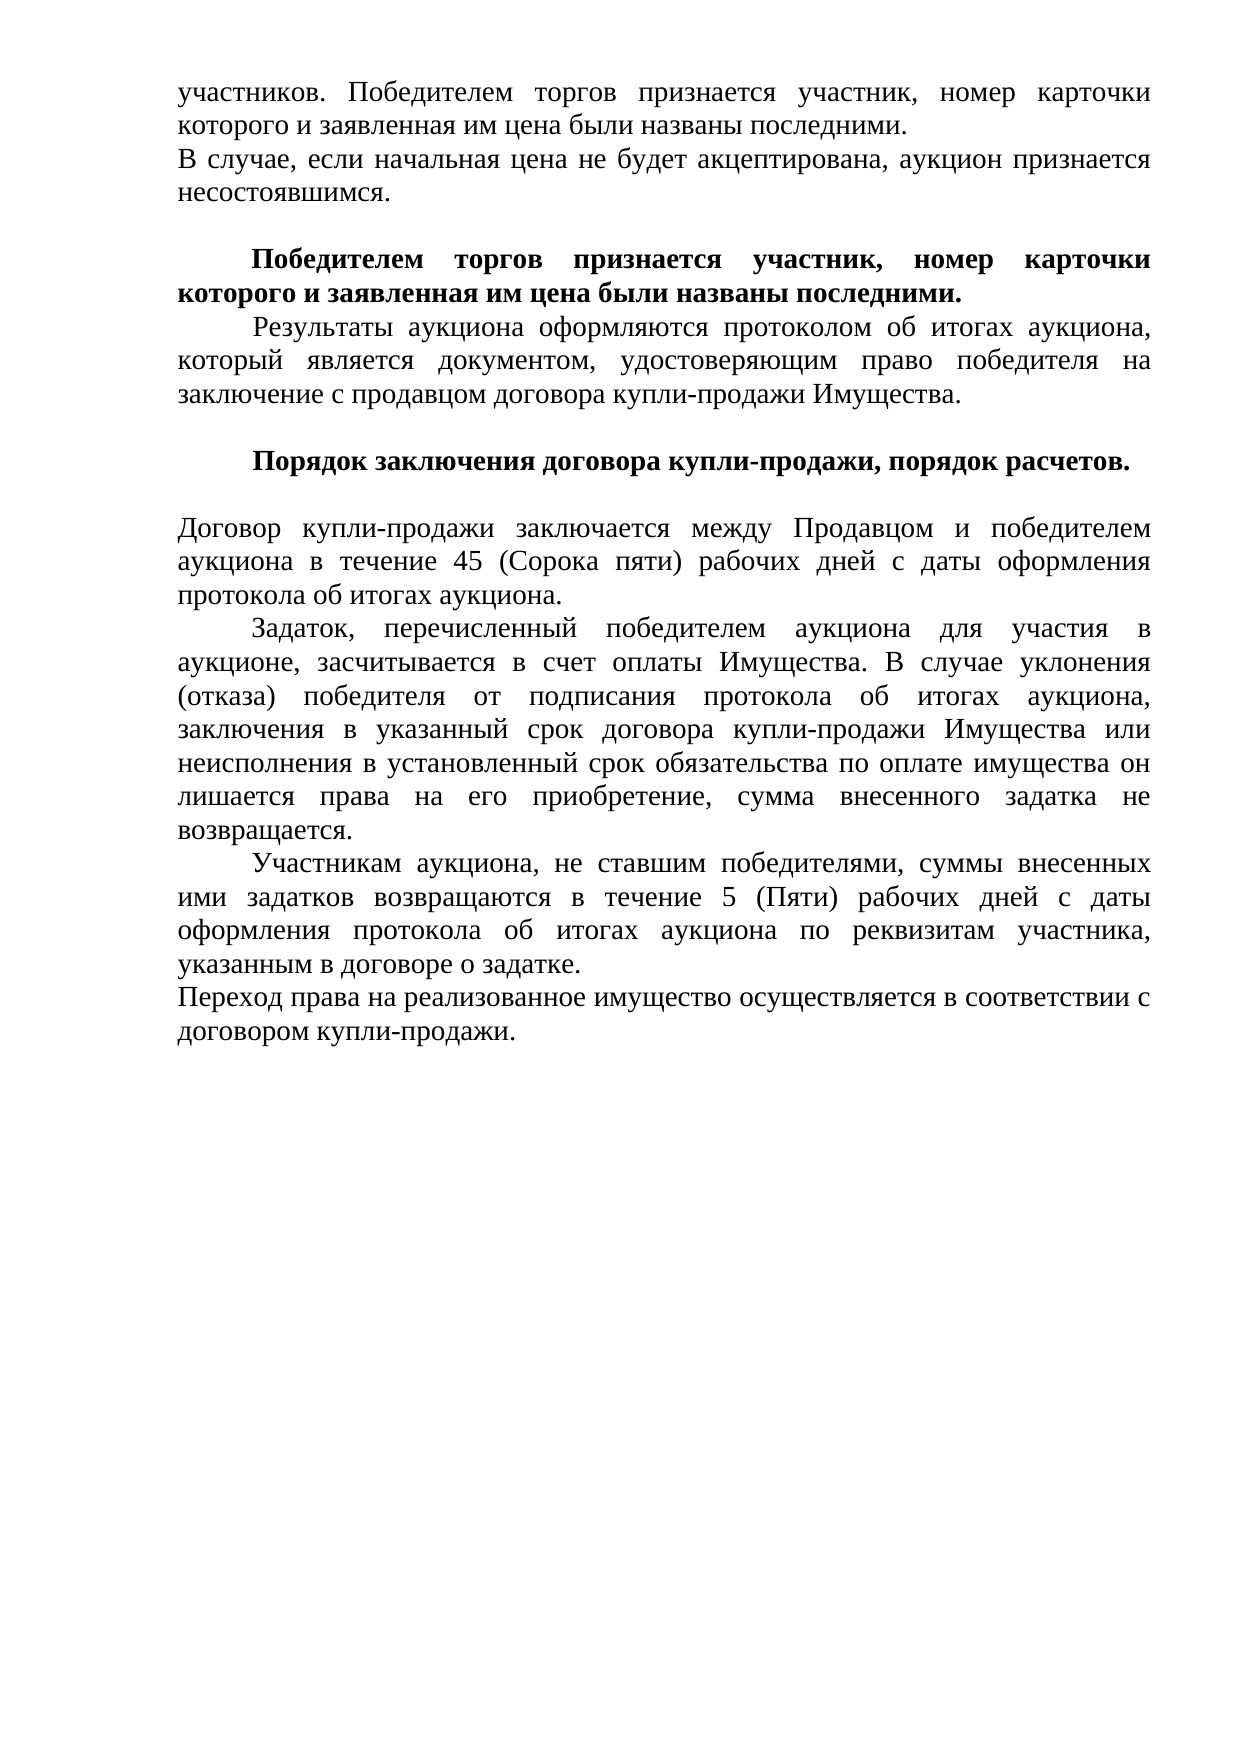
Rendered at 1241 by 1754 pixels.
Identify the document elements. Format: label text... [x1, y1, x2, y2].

text Договор купли-продажи заключается между Продавцом и победителем аукциона в течение 45 (Сорока пяти) рабочих дней с даты оформления протокола об итогах аукциона. [177, 510, 1152, 611]
text Переход права на реализованное имущество осуществляется в соответствии с договором купли-продажи. [177, 979, 1152, 1047]
list Порядок заключения договора купли-продажи, порядок расчетов. [177, 443, 1152, 476]
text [177, 74, 1152, 141]
text В случае, если начальная цена не будет акцептирована, аукцион признается несостоявшимся. [177, 141, 1152, 208]
list Результаты аукциона оформляются протоколом об итогах аукциона, который является документом, удостоверяющим право победителя на заключение с продавцом договора купли-продажи Имущества. [177, 309, 1152, 409]
text Задаток, перечисленный победителем аукциона для участия в аукционе, засчитывается в счет оплаты Имущества. В случае уклонения (отказа) победителя от подписания протокола об итогах аукциона, заключения в указанный срок договора купли-продажи Имущества или неисполнения в установленный срок обязательства по оплате имущества он лишается права на его приобретение, сумма внесенного задатка не возвращается. [177, 611, 1152, 845]
text Победителем торгов признается участник, номер карточки которого и заявленная им цена были названы последними. [177, 242, 1152, 309]
text Участникам аукциона, не ставшим победителями, суммы внесенных ими задатков возвращаются в течение 5 (Пяти) рабочих дней с даты оформления протокола об итогах аукциона по реквизитам участника, указанным в договоре о задатке. [177, 845, 1152, 979]
